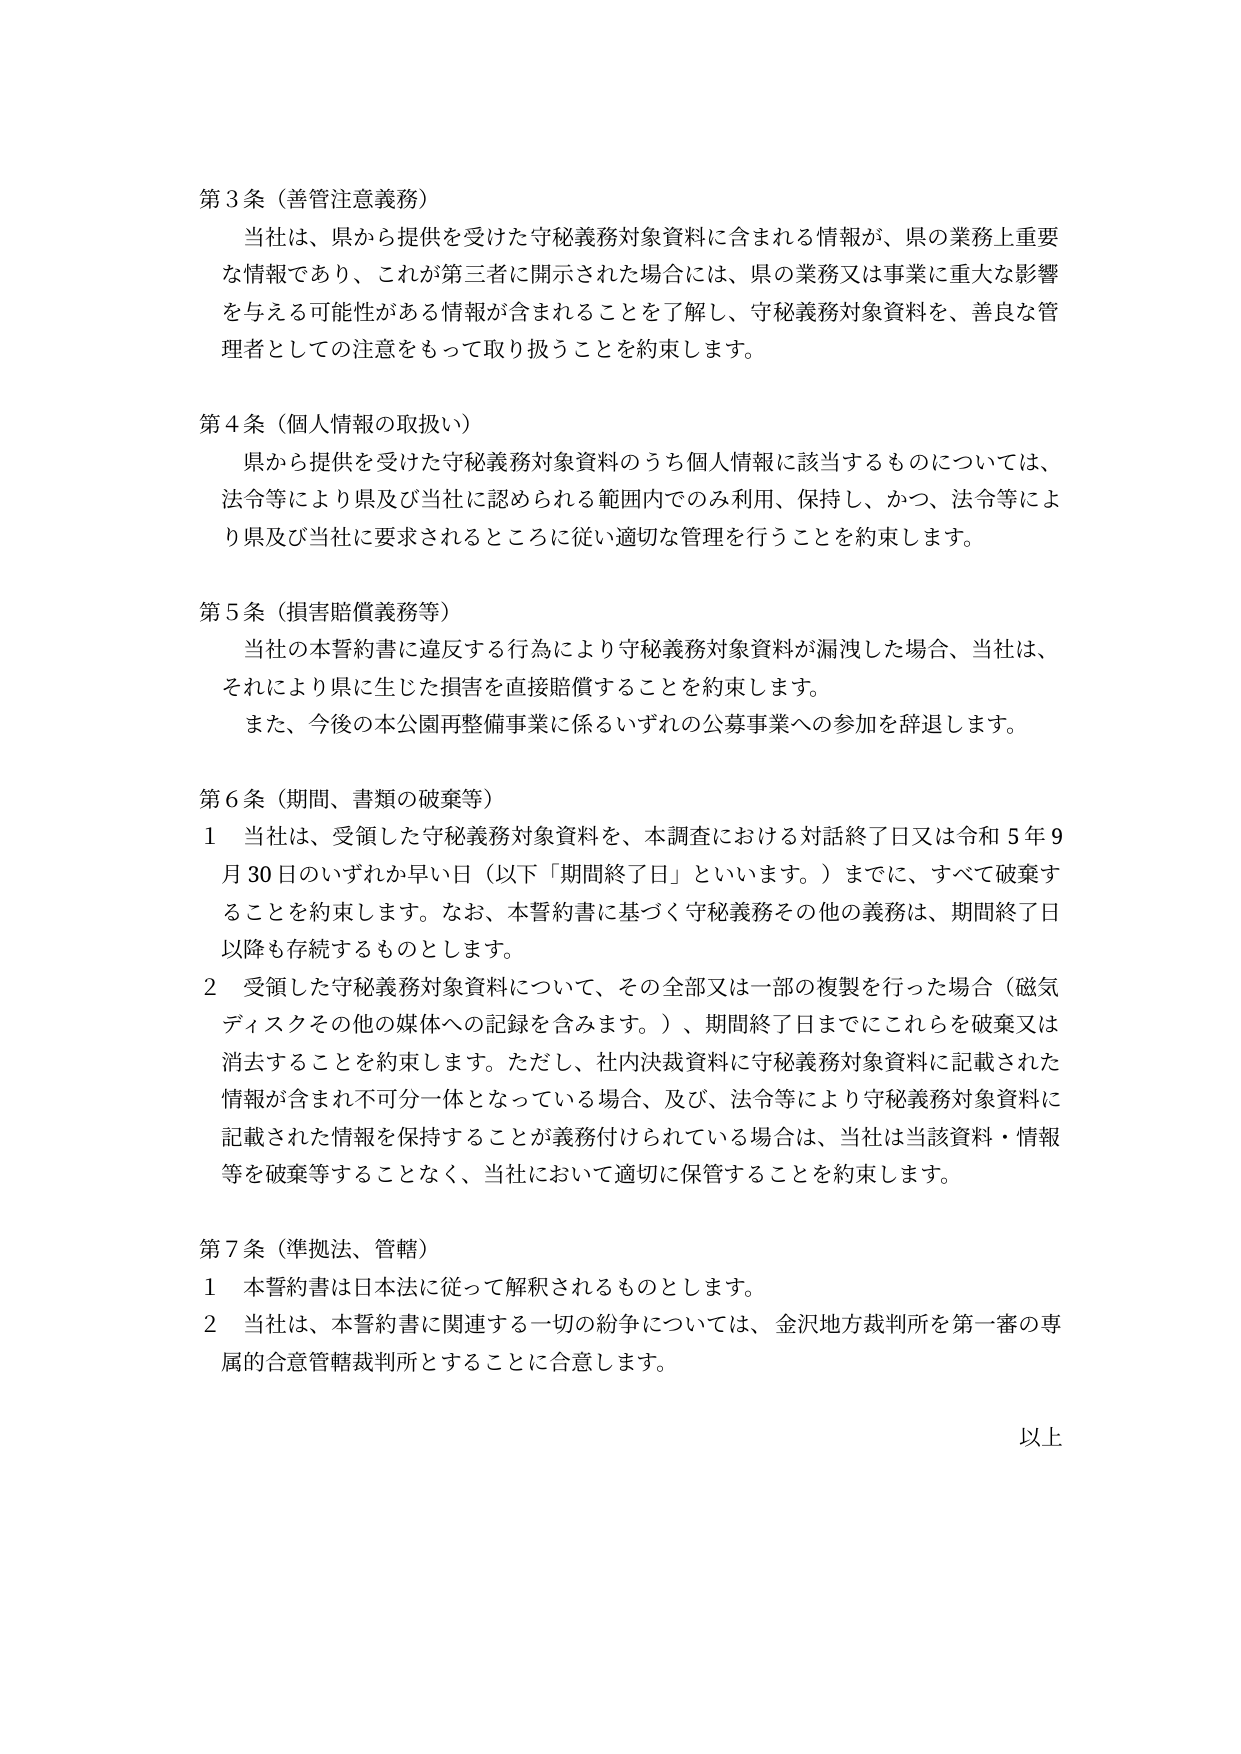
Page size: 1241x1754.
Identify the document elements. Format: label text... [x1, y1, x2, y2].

text 第５条（損害賠償義務等） [177, 592, 1063, 629]
text １ 本誓約書は日本法に従って解釈されるものとします。 [199, 1267, 1063, 1304]
text 県から提供を受けた守秘義務対象資料のうち個人情報に該当するものについては、法令等により県及び当社に認められる範囲内でのみ利用、保持し、かつ、法令等により県及び当社に要求されるところに従い適切な管理を行うことを約束します。 [221, 442, 1063, 554]
text １ 当社は、受領した守秘義務対象資料を、本調査における対話終了日又は令和5年9月30日のいずれか早い日（以下「期間終了日」といいます。）までに、すべて破棄することを約束します。なお、本誓約書に基づく守秘義務その他の義務は、期間終了日以降も存続するものとします。 [199, 817, 1063, 967]
text 第４条（個人情報の取扱い） [177, 404, 1063, 442]
text 当社は、県から提供を受けた守秘義務対象資料に含まれる情報が、県の業務上重要な情報であり、これが第三者に開示された場合には、県の業務又は事業に重大な影響を与える可能性がある情報が含まれることを了解し、守秘義務対象資料を、善良な管理者としての注意をもって取り扱うことを約束します。 [221, 217, 1063, 367]
text 第６条（期間、書類の破棄等） [177, 779, 1063, 817]
text また、今後の本公園再整備事業に係るいずれの公募事業への参加を辞退します。 [221, 704, 1063, 742]
text 当社の本誓約書に違反する行為により守秘義務対象資料が漏洩した場合、当社は、それにより県に生じた損害を直接賠償することを約束します。 [221, 629, 1063, 704]
text 以上 [177, 1417, 1063, 1454]
text 第３条（善管注意義務） [177, 179, 1063, 217]
text ２ 受領した守秘義務対象資料について、その全部又は一部の複製を行った場合（磁気ディスクその他の媒体への記録を含みます。）、期間終了日までにこれらを破棄又は消去することを約束します。ただし、社内決裁資料に守秘義務対象資料に記載された情報が含まれ不可分一体となっている場合、及び、法令等により守秘義務対象資料に記載された情報を保持することが義務付けられている場合は、当社は当該資料・情報等を破棄等することなく、当社において適切に保管することを約束します。 [199, 967, 1063, 1192]
text ２ 当社は、本誓約書に関連する一切の紛争については、金沢地方裁判所を第一審の専属的合意管轄裁判所とすることに合意します。 [199, 1304, 1063, 1379]
text 第７条（準拠法、管轄） [177, 1229, 1063, 1267]
